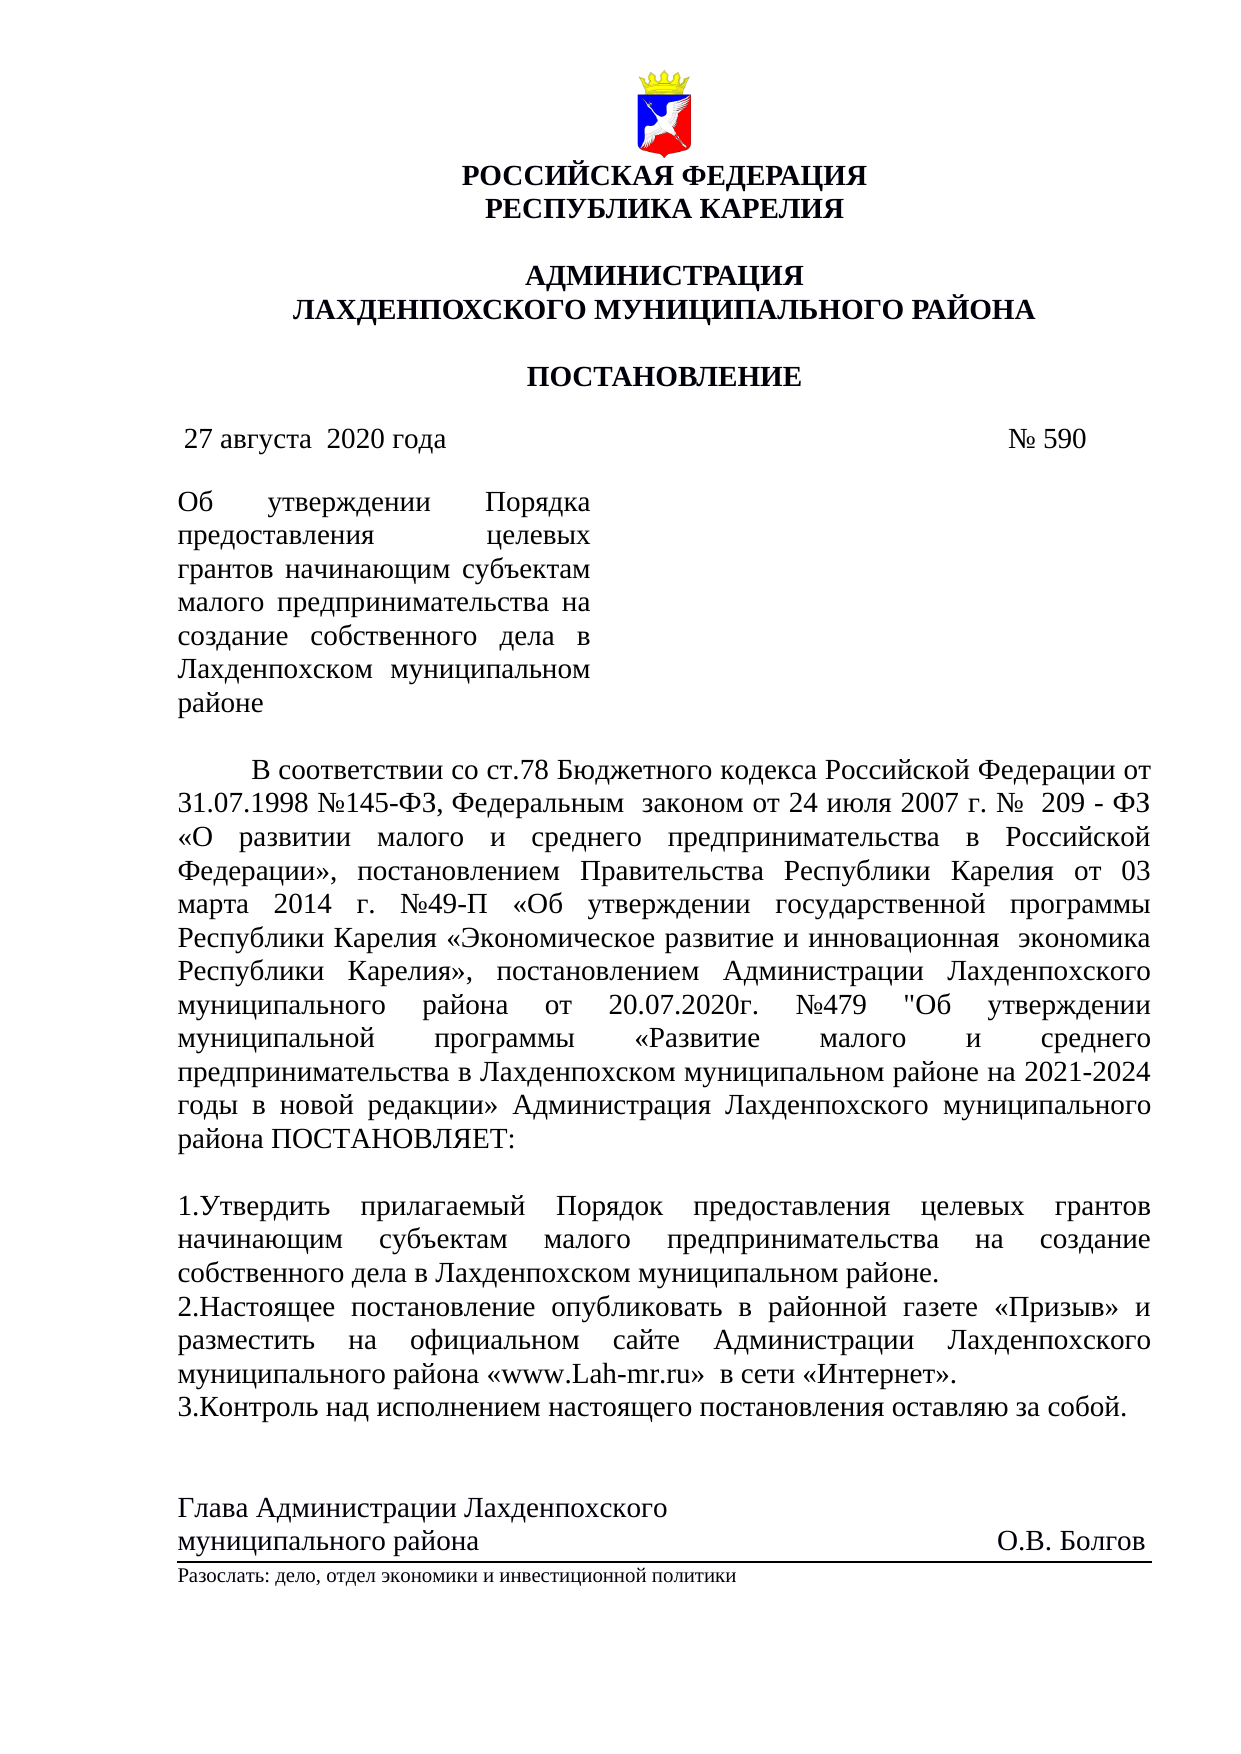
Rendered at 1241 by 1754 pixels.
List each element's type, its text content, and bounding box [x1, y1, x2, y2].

list 2.Настоящее постановление опубликовать в районной газете «Призыв» и разместить на официальном сайте Администрации Лахденпохского муниципального района «www.Lah-mr.ru» в сети «Интернет». [177, 1289, 1152, 1389]
text 27 августа 2020 года № 590 [177, 421, 1152, 455]
list 1.Утвердить прилагаемый Порядок предоставления целевых грантов начинающим субъектам малого предпринимательства на создание собственного дела в Лахденпохском муниципальном районе. [177, 1188, 1152, 1289]
text Глава Администрации Лахденпохского [177, 1490, 1152, 1523]
list 3.Контроль над исполнением настоящего постановления оставляю за собой. [177, 1389, 1152, 1423]
text муниципального района О.В. Болгов [177, 1523, 1152, 1561]
text РЕСПУБЛИКА КАРЕЛИЯ [177, 191, 1152, 225]
text РОССИЙСКАЯ ФЕДЕРАЦИЯ [177, 158, 1152, 191]
text Об утверждении Порядка предоставления целевых грантов начинающим субъектам малого предпринимательства на создание собственного дела в Лахденпохском муниципальном районе [177, 484, 591, 718]
text АДМИНИСТРАЦИЯ [177, 258, 1152, 292]
text ЛАХДЕНПОХСКОГО МУНИЦИПАЛЬНОГО РАЙОНА [177, 292, 1152, 326]
text Разослать: дело, отдел экономики и инвестиционной политики [177, 1563, 1152, 1587]
text В соответствии со ст.78 Бюджетного кодекса Российской Федерации от 31.07.1998 №145-ФЗ, Федеральным законом от 24 июля 2007 г. № 209 - ФЗ «О развитии малого и среднего предпринимательства в Российской Федерации», постановлением Правительства Республики Карелия от 03 марта 2014 г. №49-П «Об утверждении государственной программы Республики Карелия «Экономическое развитие и инновационная экономика Республики Карелия», постановлением Администрации Лахденпохского муниципального района от 20.07.2020г. №479 "Об утверждении муниципальной программы «Развитие малого и среднего предпринимательства в Лахденпохском муниципальном районе на 2021-2024 годы в новой редакции» Администрация Лахденпохского муниципального района ПОСТАНОВЛЯЕТ: [177, 752, 1152, 1154]
text ПОСТАНОВЛЕНИЕ [177, 359, 1152, 393]
